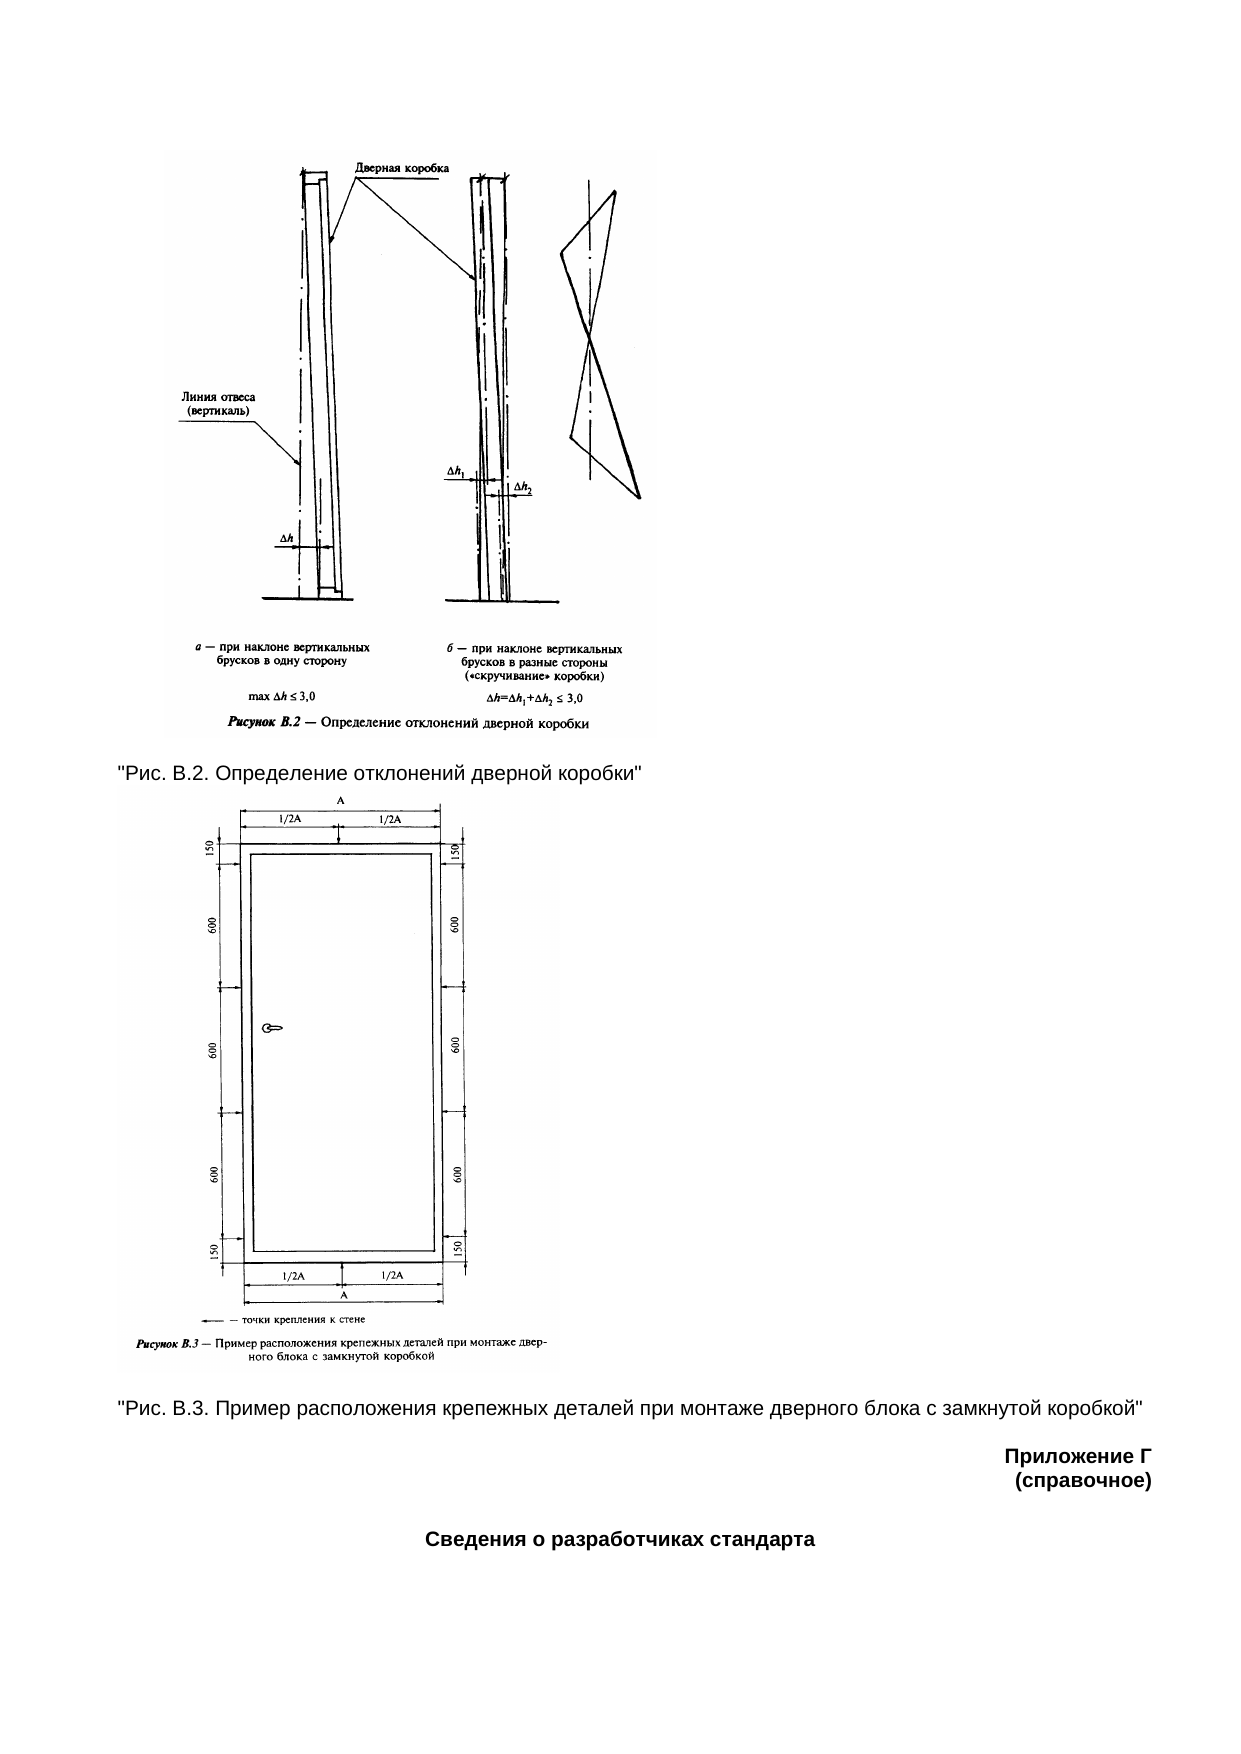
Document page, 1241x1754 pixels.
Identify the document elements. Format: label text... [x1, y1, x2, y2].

text Приложение Г [88, 1444, 1152, 1468]
text "Рис. В.3. Пример расположения крепежных деталей при монтаже дверного блока с замкнутой коробкой" [103, 1396, 1152, 1420]
text (справочное) [88, 1468, 1152, 1492]
picture [163, 150, 658, 738]
text "Рис. В.2. Определение отклонений дверной коробки" [103, 761, 1152, 785]
picture [117, 785, 560, 1373]
text Сведения о разработчиках стандарта [88, 1527, 1152, 1551]
